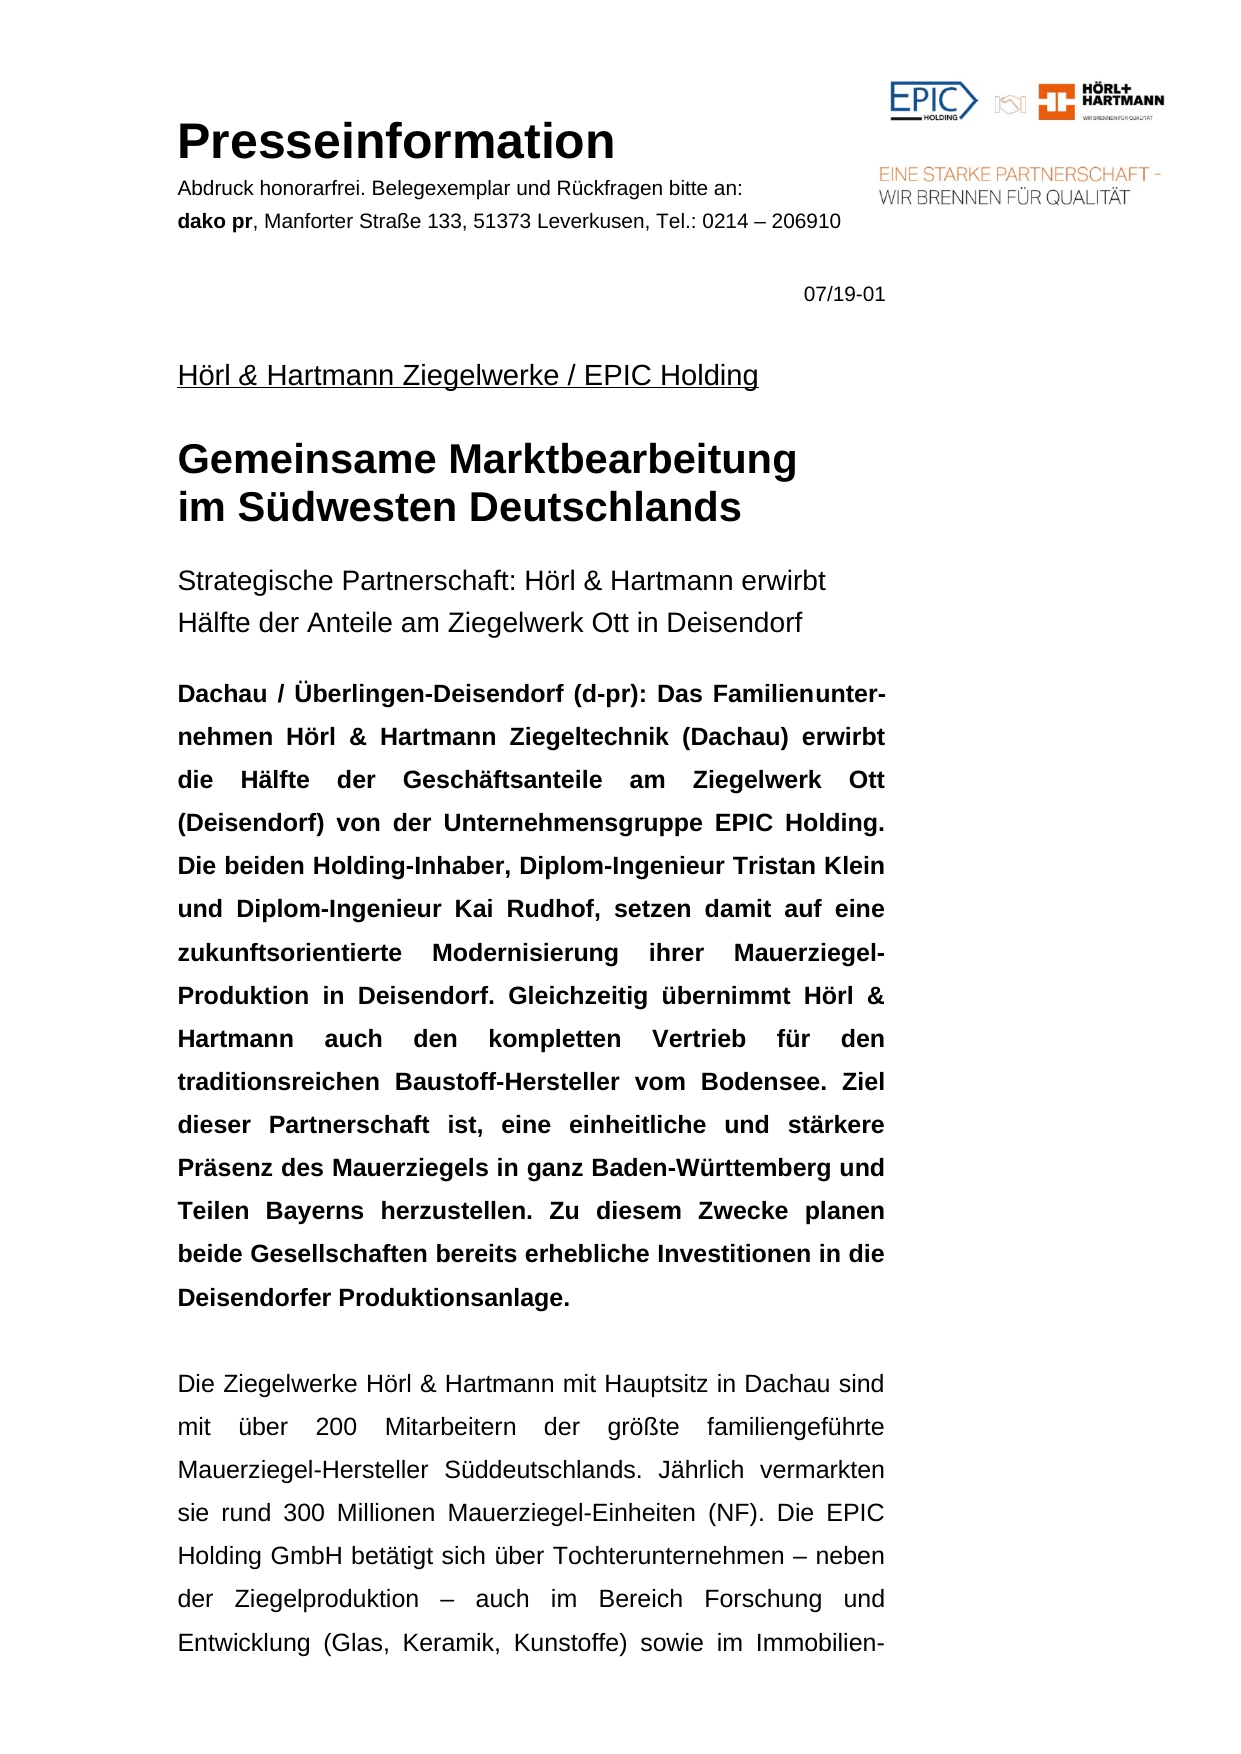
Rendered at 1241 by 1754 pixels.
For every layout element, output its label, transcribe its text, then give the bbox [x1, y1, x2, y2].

text dako pr, Manforter Straße 133, 51373 Leverkusen, Tel.: 0214 – 206910 [177, 202, 886, 235]
text Strategische Partnerschaft: Hörl & Hartmann erwirbt Hälfte der Anteile am Ziegelwerk Ott in Deisendorf [177, 557, 886, 640]
text im Südwesten Deutschlands [177, 483, 886, 531]
text Presseinformation [177, 118, 886, 168]
text Dachau / Überlingen-Deisendorf (d-pr): Das Familienunternehmen Hörl & Hartmann Ziegeltechnik (Dachau) erwirbt die Hälfte der Geschäftsanteile am Ziegelwerk Ott (Deisendorf) von der Unternehmensgruppe EPIC Holding. Die beiden Holding-Inhaber, Diplom-Ingenieur Tristan Klein und Diplom-Ingenieur Kai Rudhof, setzen damit auf eine zukunftsorientierte Modernisierung ihrer Mauerziegel-Produktion in Deisendorf. Gleichzeitig übernimmt Hörl & Hartmann auch den kompletten Vertrieb für den traditionsreichen Baustoff-Hersteller vom Bodensee. Ziel dieser Partnerschaft ist, eine einheitliche und stärkere Präsenz des Mauerziegels in ganz Baden-Württemberg und Teilen Bayerns herzustellen. Zu diesem Zwecke planen beide Gesellschaften bereits erhebliche Investitionen in die Deisendorfer Produktionsanlage. [177, 679, 886, 1311]
text 07/19-01 [177, 268, 886, 310]
subtitle Abdruck honorarfrei. Belegexemplar und Rückfragen bitte an: [177, 168, 886, 202]
text Hörl & Hartmann Ziegelwerke / EPIC Holding [177, 352, 886, 393]
text Gemeinsame Marktbearbeitung [177, 435, 886, 483]
picture [854, 40, 1190, 240]
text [177, 1369, 886, 1656]
